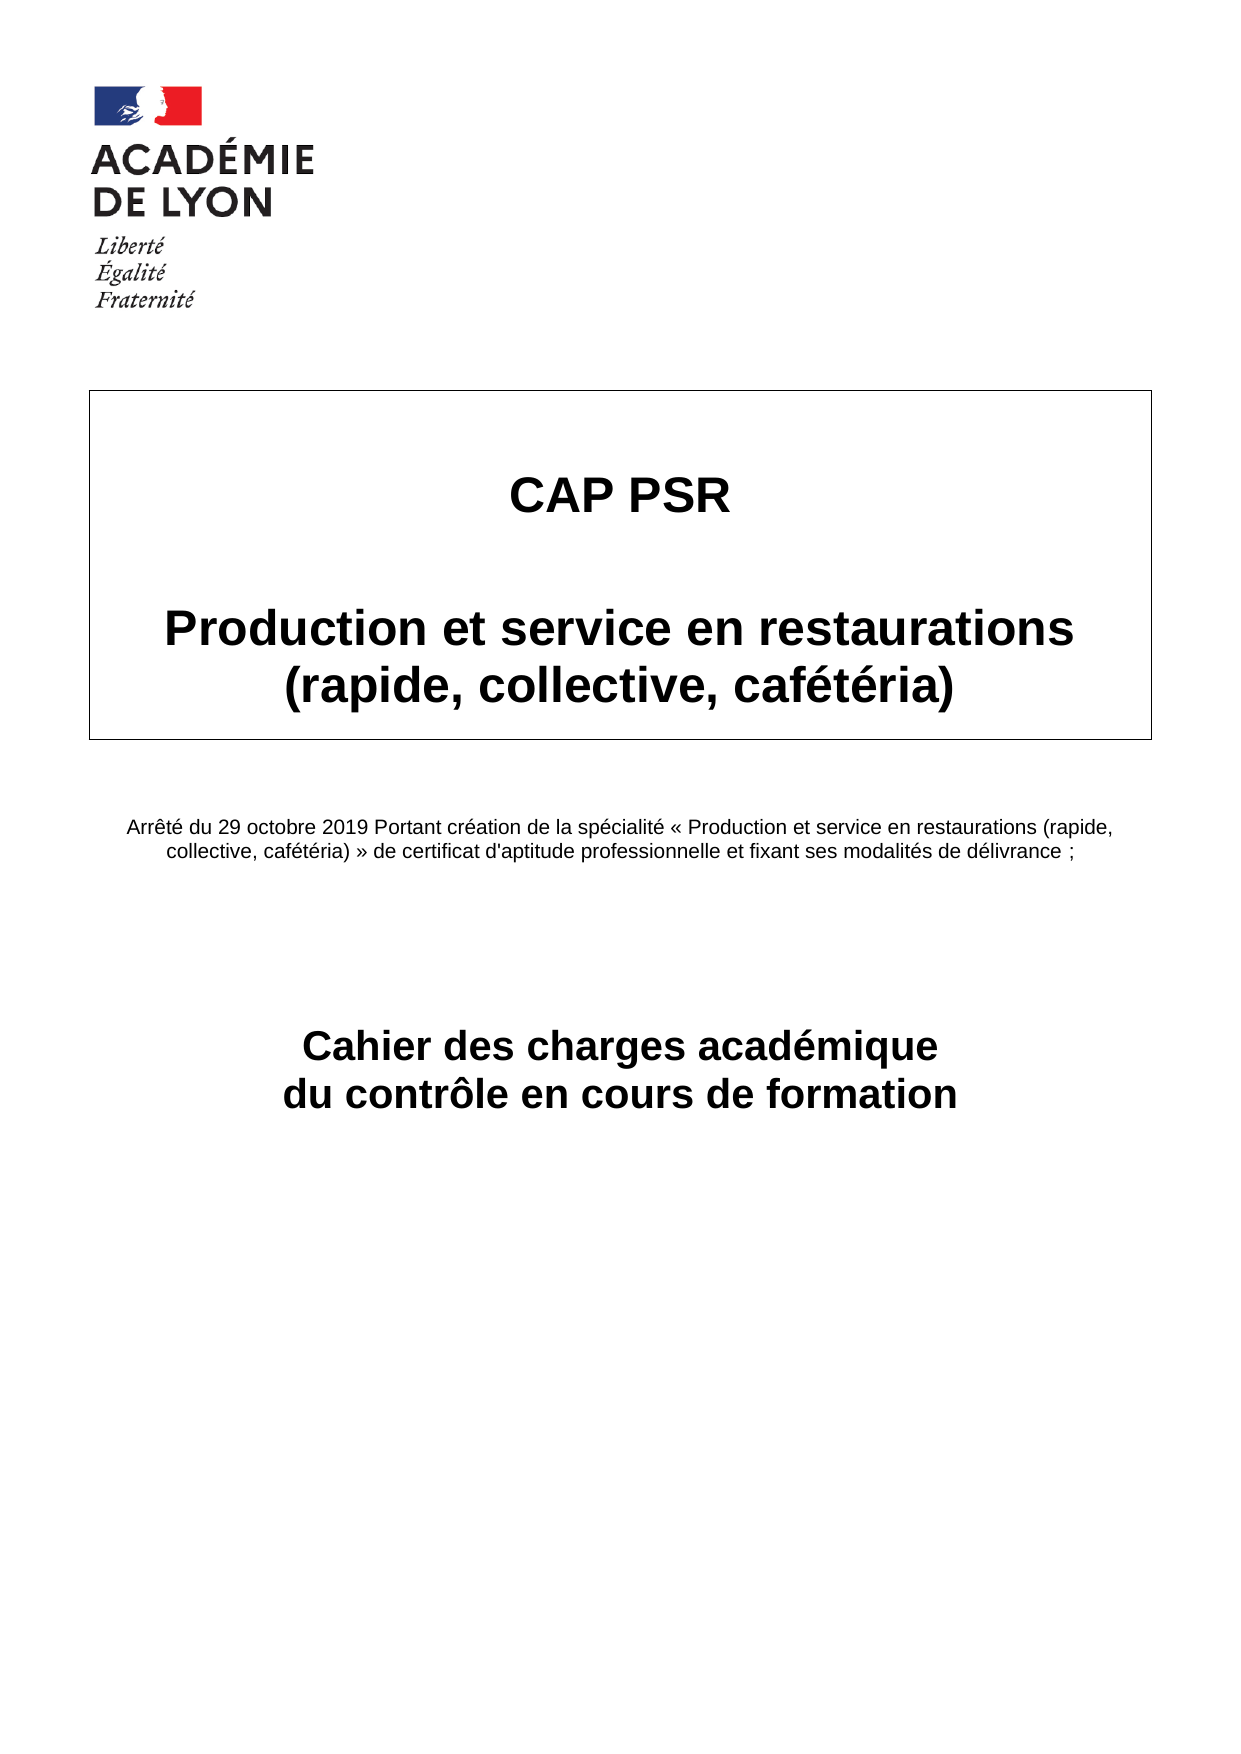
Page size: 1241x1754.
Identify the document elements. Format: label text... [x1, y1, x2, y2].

table_header CAP PSR Production et service en restaurations (rapide, collective, cafétéria) [90, 391, 1151, 738]
title du contrôle en cours de formation [89, 1069, 1152, 1117]
picture [88, 73, 323, 318]
title Cahier des charges académique [89, 1022, 1152, 1069]
text Arrêté du 29 octobre 2019 Portant création de la spécialité « Production et service en restaurations (rapide, collective, cafétéria) » de certificat d'aptitude professionnelle et fixant ses modalités de délivrance ; [89, 814, 1152, 862]
